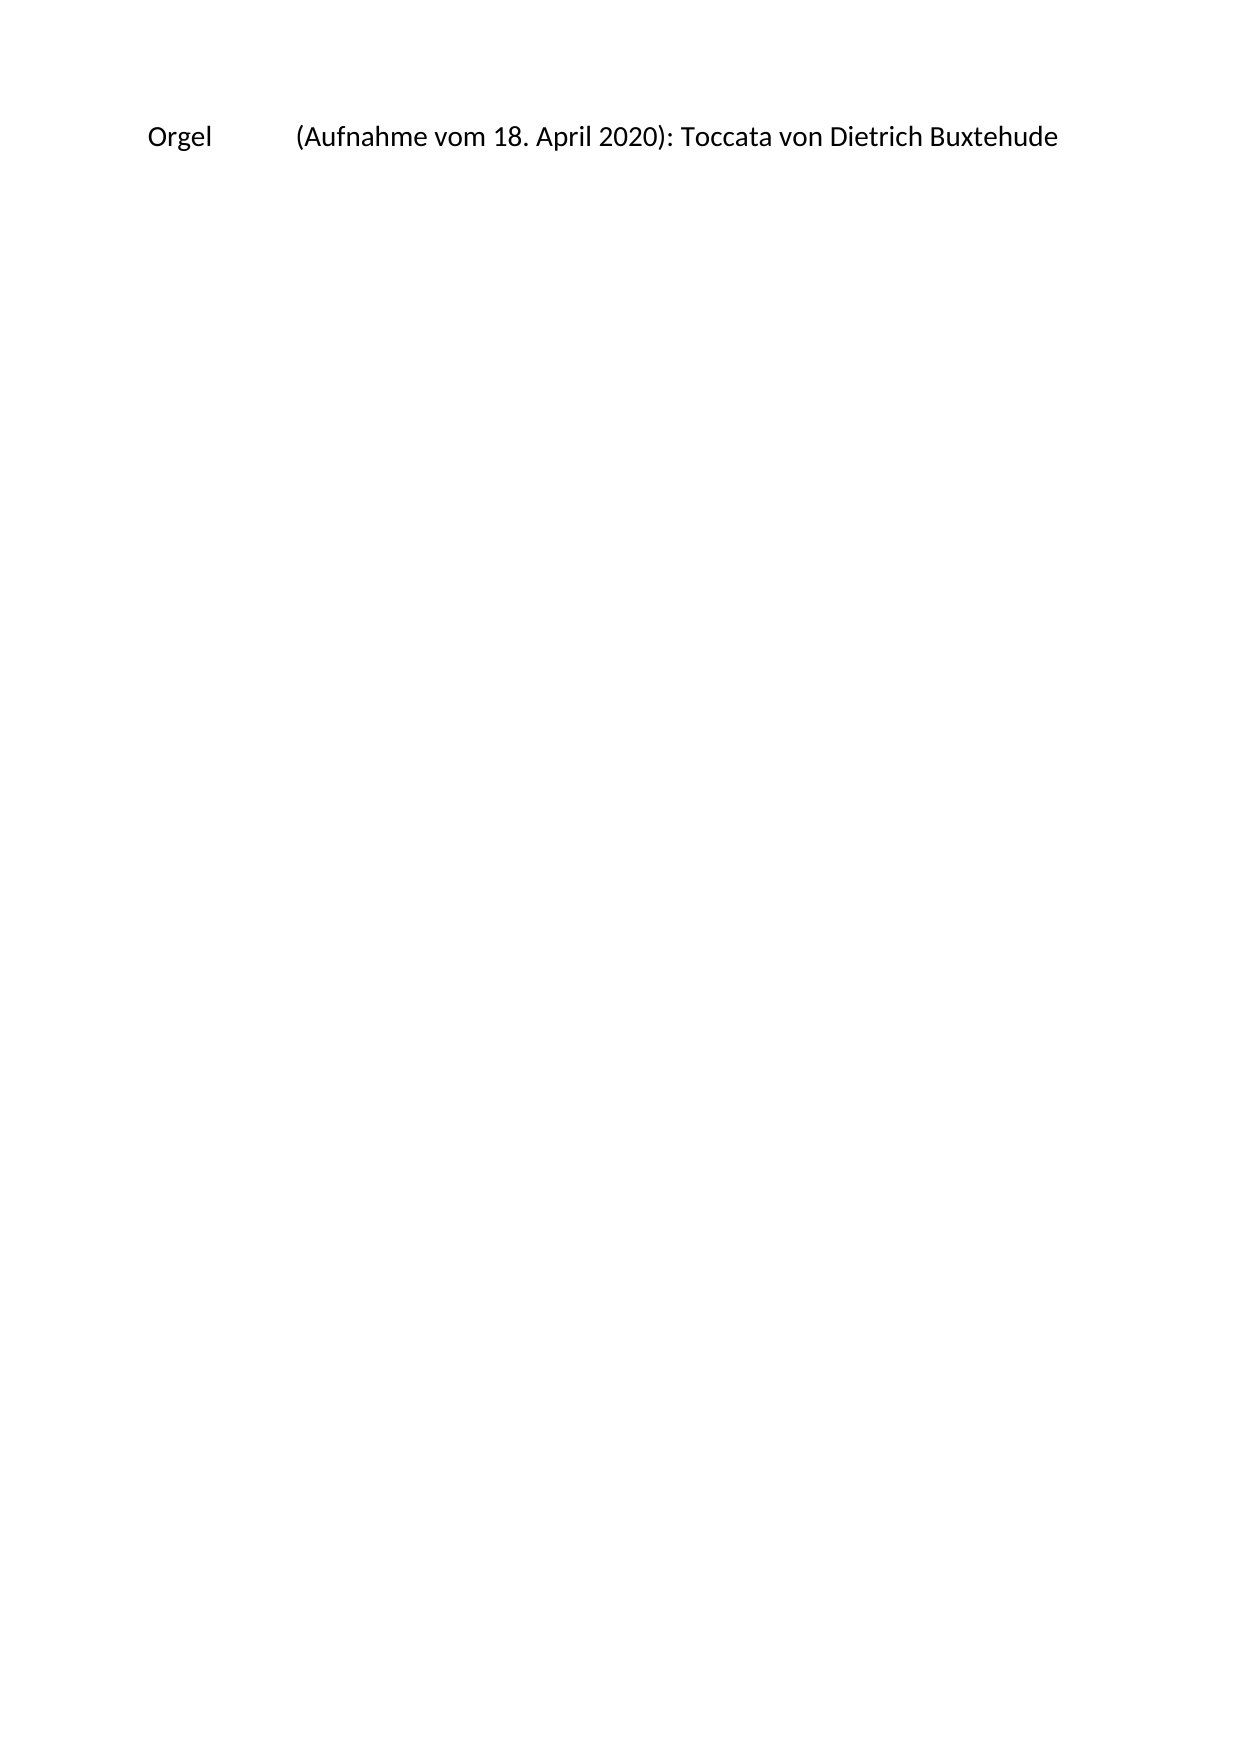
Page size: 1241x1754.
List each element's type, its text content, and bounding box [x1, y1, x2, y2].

text Orgel (Aufnahme vom 18. April 2020): Toccata von Dietrich Buxtehude [148, 118, 1093, 154]
